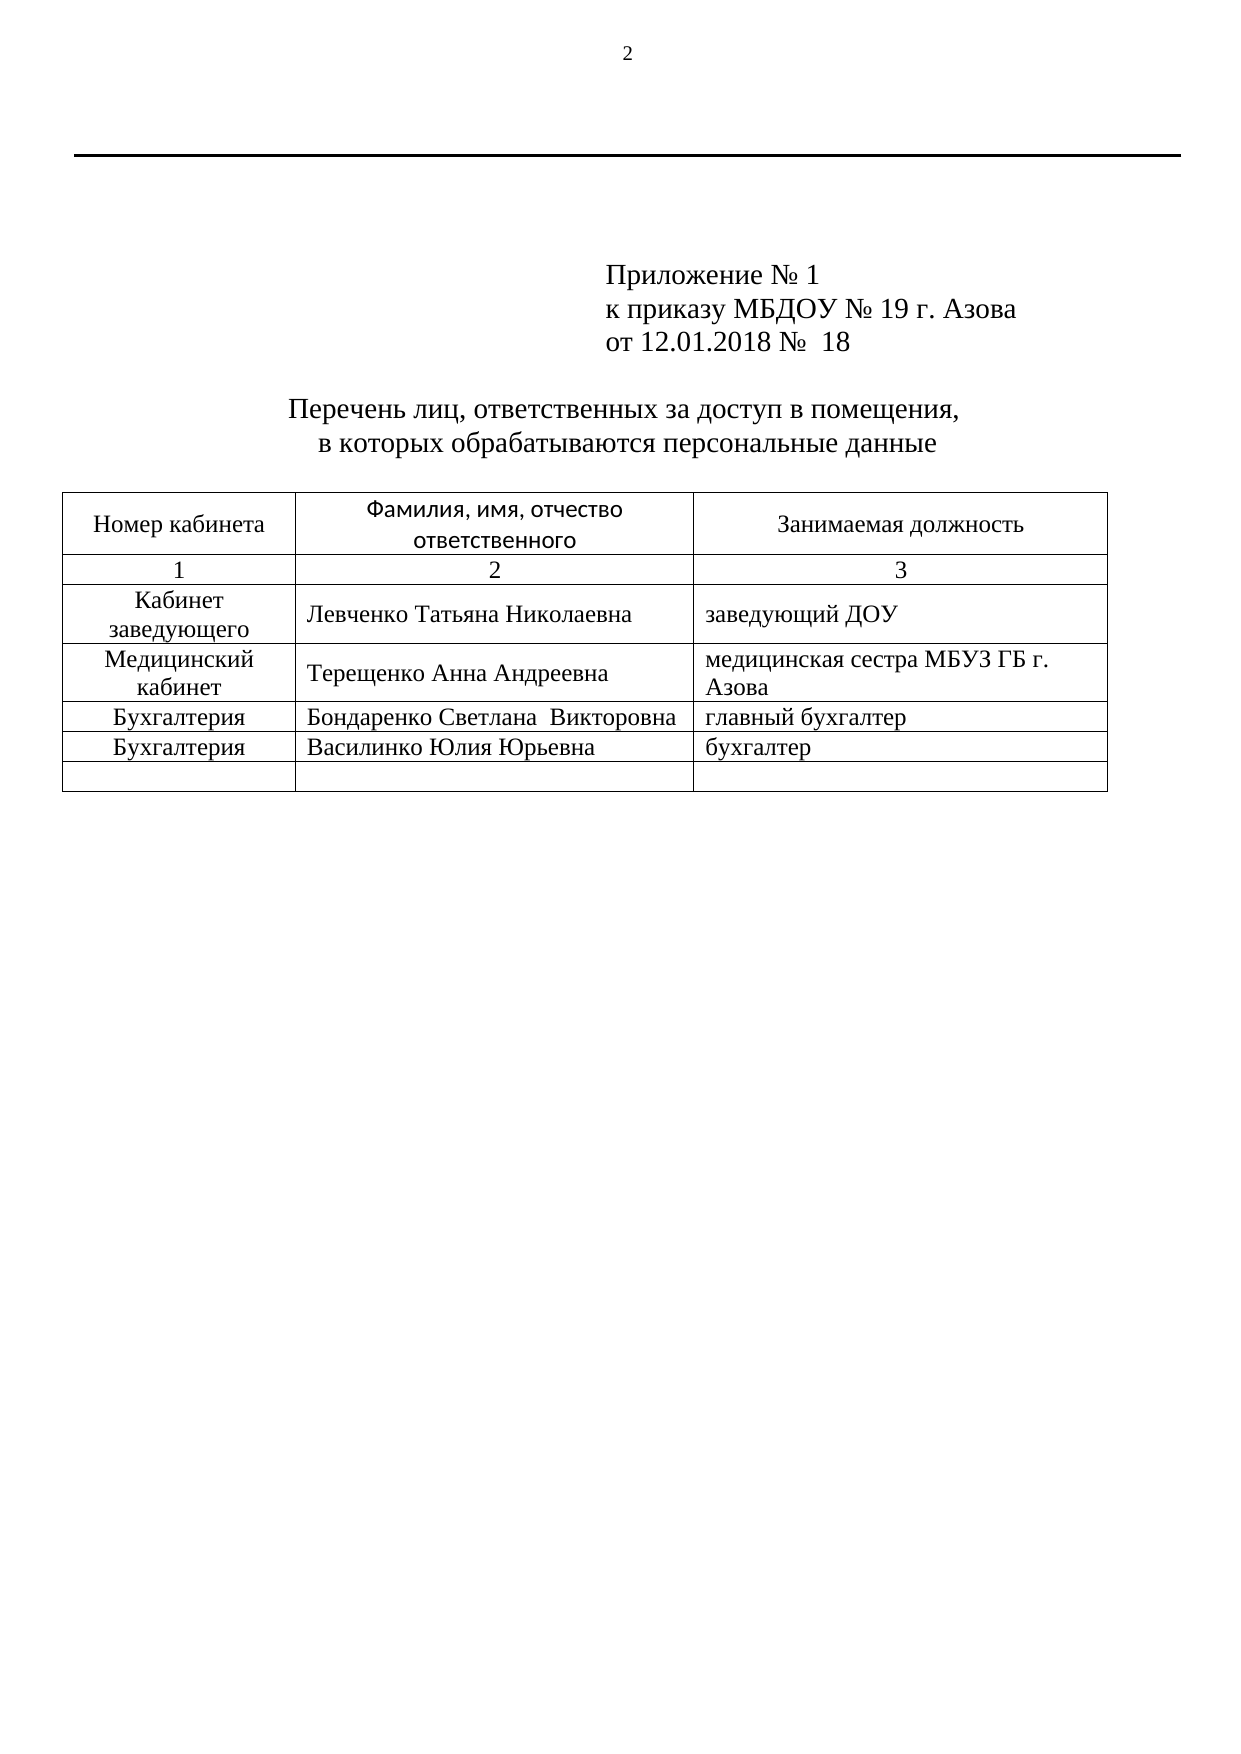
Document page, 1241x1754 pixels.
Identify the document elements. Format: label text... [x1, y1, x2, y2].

text от 12.01.2018 № 18 [605, 324, 1181, 358]
table_cell [694, 762, 1107, 791]
table_cell Бухгалтерия [63, 702, 295, 731]
table_cell Терещенко Анна Андреевна [296, 644, 693, 701]
table_header Фамилия, имя, отчество ответственного [296, 493, 693, 554]
text Перечень лиц, ответственных за доступ в помещения, в которых обрабатываются персональные данные [74, 392, 1181, 459]
table_cell [296, 762, 693, 791]
table_cell 2 [296, 555, 693, 584]
table_cell [63, 762, 295, 791]
table_header Занимаемая должность [694, 493, 1107, 554]
table_cell Бухгалтерия [63, 732, 295, 761]
table_cell Бондаренко Светлана Викторовна [296, 702, 693, 731]
table_cell 1 [63, 555, 295, 584]
text к приказу МБДОУ № 19 г. Азова [605, 291, 1181, 324]
table_cell бухгалтер [694, 732, 1107, 761]
text Приложение № 1 [605, 257, 1181, 291]
table_cell медицинская сестра МБУЗ ГБ г. Азова [694, 644, 1107, 701]
table_cell Кабинет заведующего [63, 585, 295, 643]
table_cell Василинко Юлия Юрьевна [296, 732, 693, 761]
table_cell главный бухгалтер [694, 702, 1107, 731]
table_cell Медицинский кабинет [63, 644, 295, 701]
table_cell заведующий ДОУ [694, 585, 1107, 643]
table_header Номер кабинета [63, 493, 295, 554]
table_cell Левченко Татьяна Николаевна [296, 585, 693, 643]
table_cell 3 [694, 555, 1107, 584]
